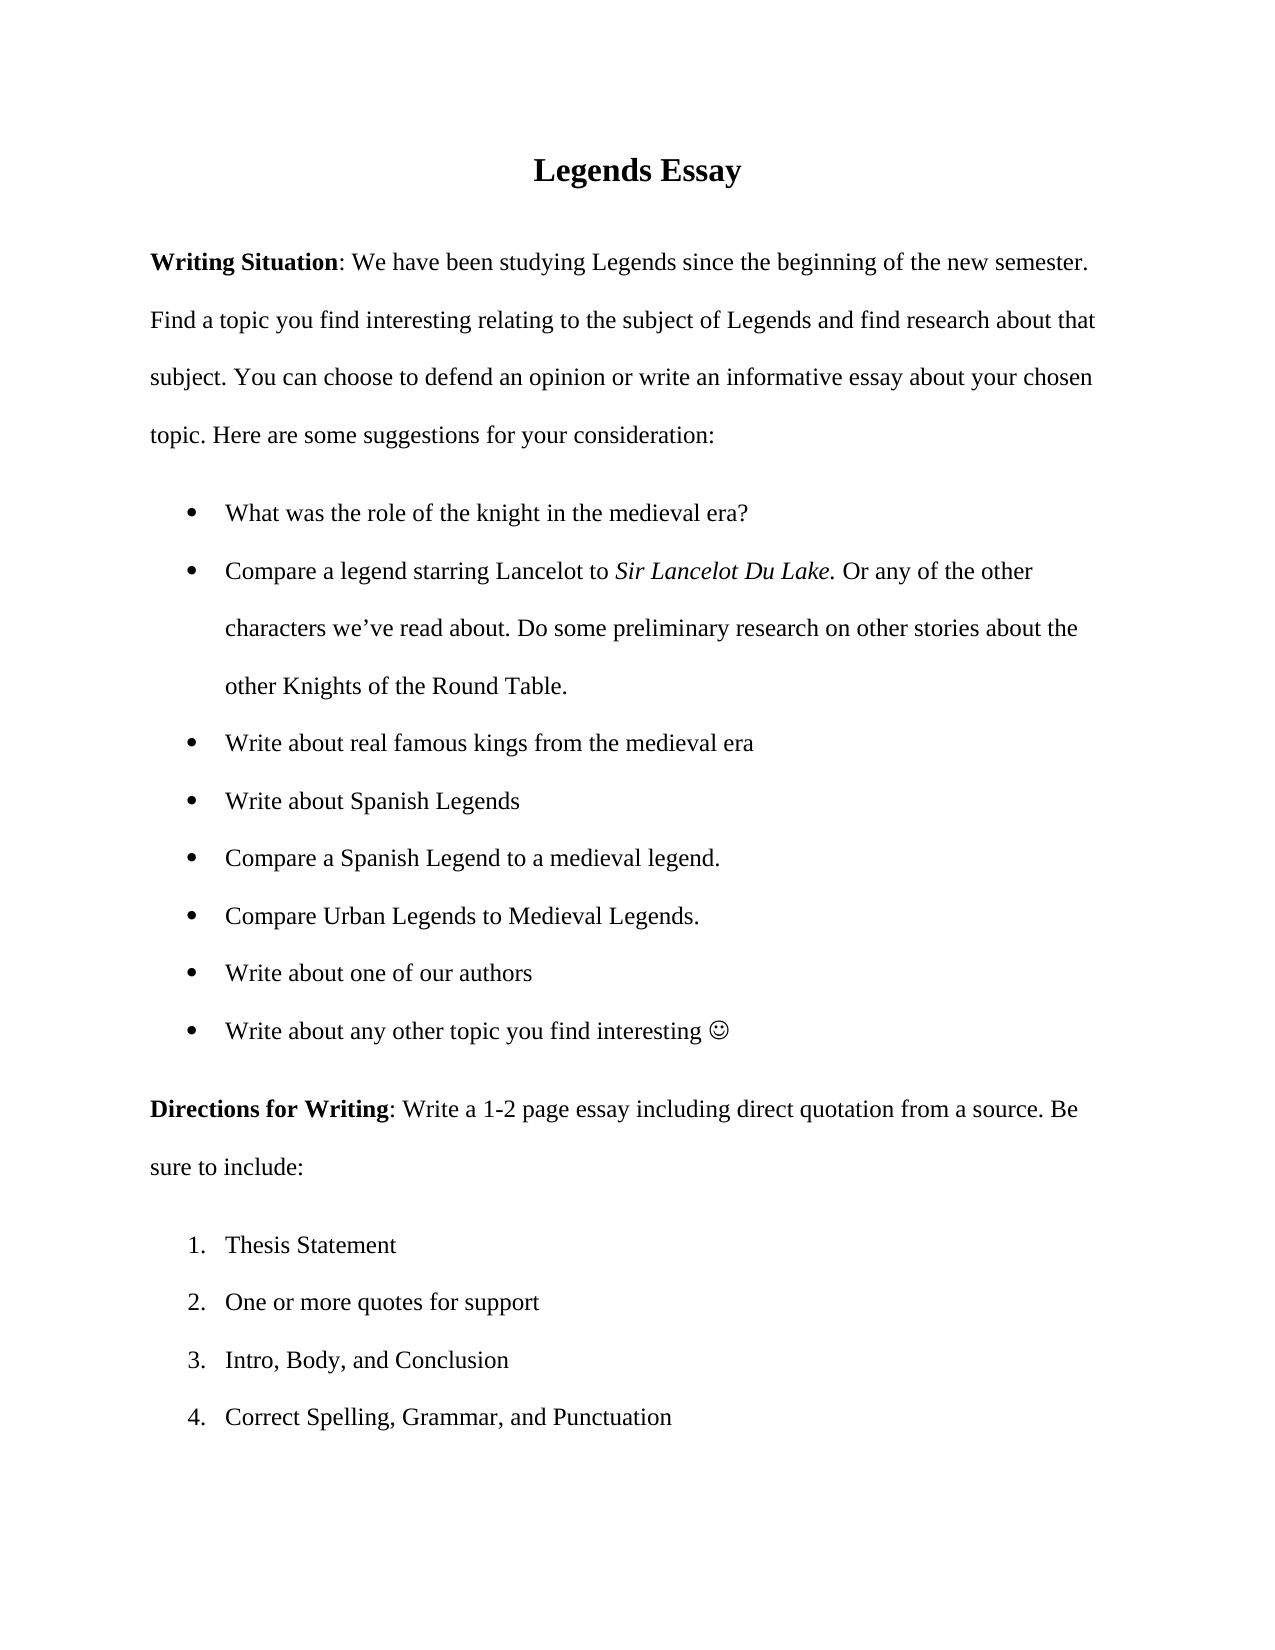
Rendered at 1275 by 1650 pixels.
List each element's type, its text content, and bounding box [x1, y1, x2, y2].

list Intro, Body, and Conclusion [187, 1345, 1125, 1374]
list Write about real famous kings from the medieval era [187, 728, 1125, 757]
list What was the role of the knight in the medieval era? [187, 498, 1125, 527]
text Legends Essay [150, 150, 1125, 188]
list Compare a legend starring Lancelot to Sir Lancelot Du Lake. Or any of the other characters we’ve read about. Do some preliminary research on other stories about the other Knights of the Round Table. [187, 556, 1125, 699]
list Correct Spelling, Grammar, and Punctuation [187, 1402, 1125, 1431]
list Write about one of our authors [187, 958, 1125, 987]
list Write about any other topic you find interesting [187, 1016, 1125, 1044]
list Compare Urban Legends to Medieval Legends. [187, 901, 1125, 929]
list One or more quotes for support [187, 1287, 1125, 1316]
list Thesis Statement [187, 1230, 1125, 1259]
list Compare a Spanish Legend to a medieval legend. [187, 843, 1125, 872]
list Write about Spanish Legends [187, 786, 1125, 814]
text Directions for Writing: Write a 1-2 page essay including direct quotation from a source. Be sure to include: [150, 1094, 1125, 1180]
text Writing Situation: We have been studying Legends since the beginning of the new semester. Find a topic you find interesting relating to the subject of Legends and find research about that subject. You can choose to defend an opinion or write an informative essay about your chosen topic. Here are some suggestions for your consideration: [150, 247, 1125, 449]
